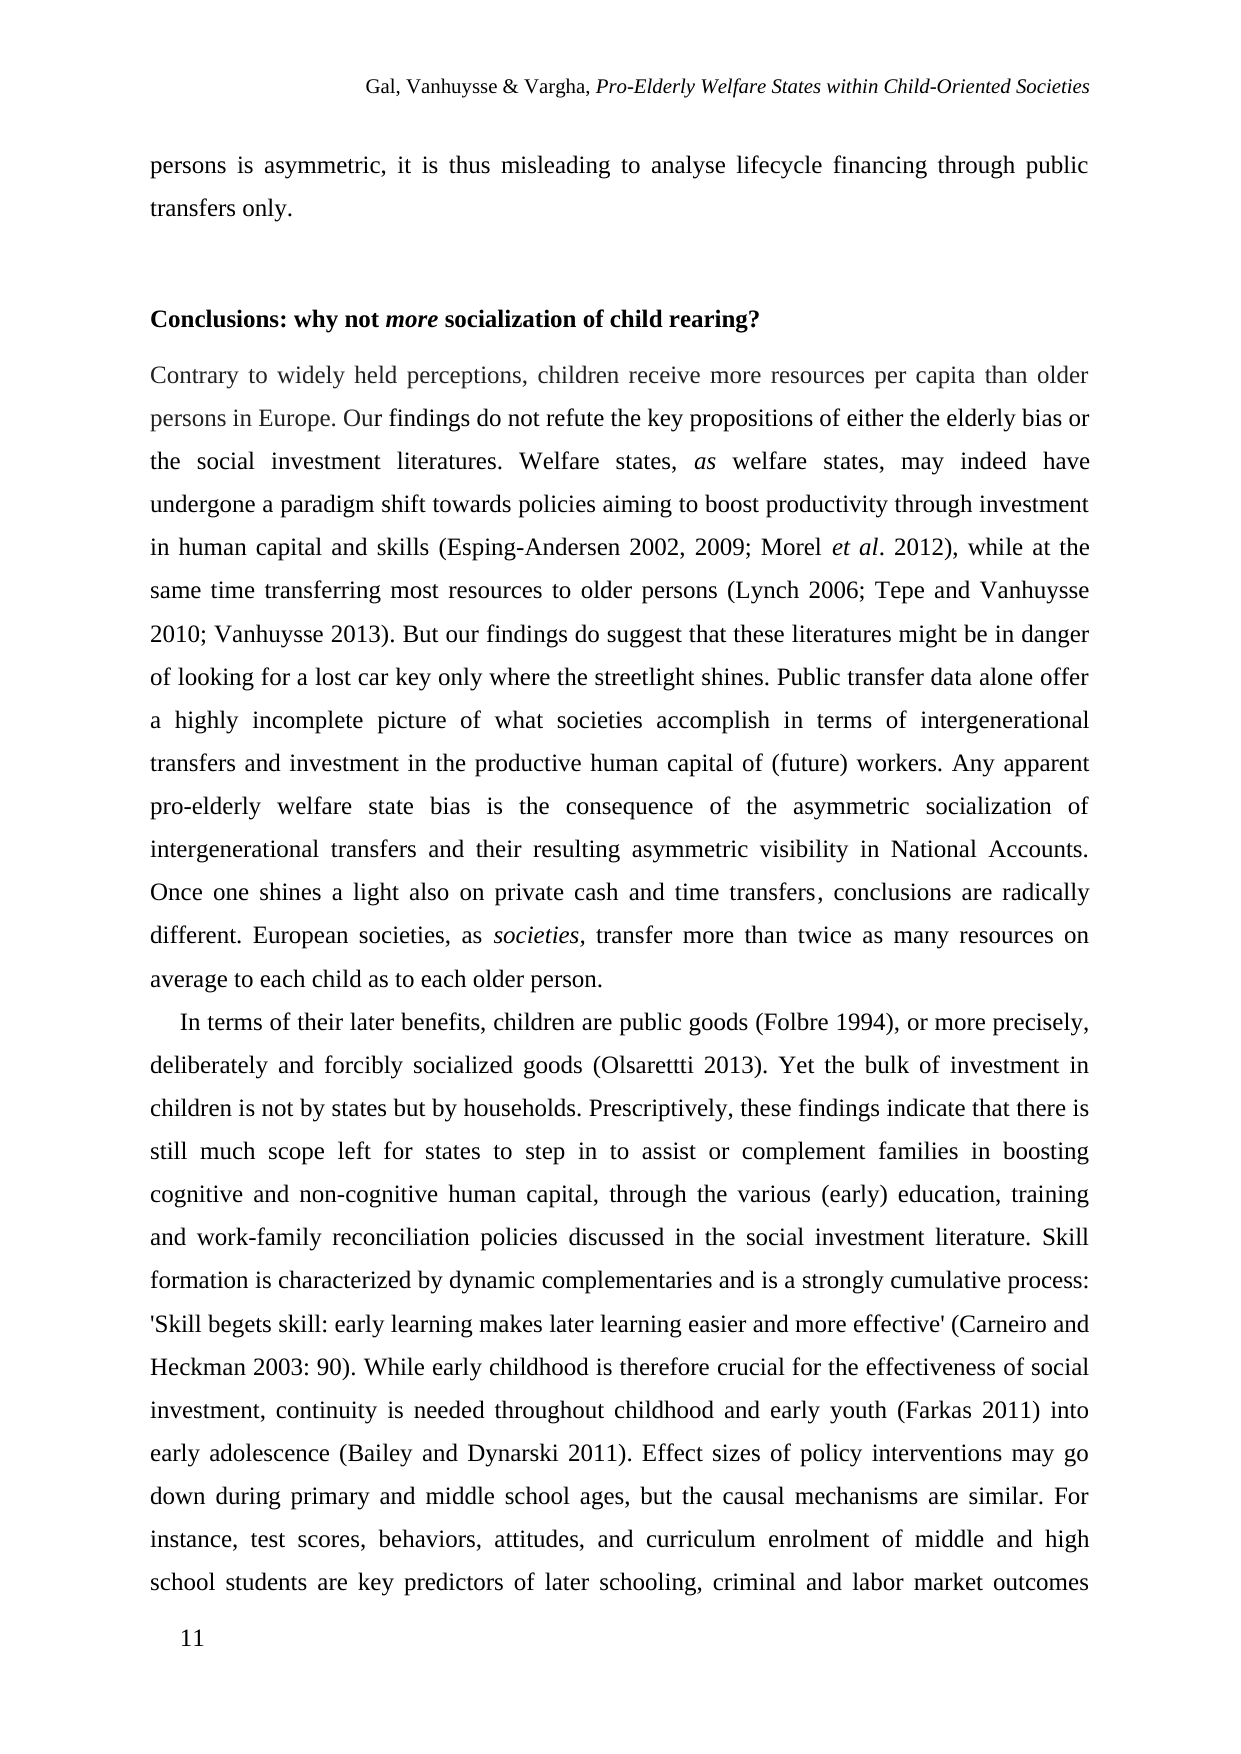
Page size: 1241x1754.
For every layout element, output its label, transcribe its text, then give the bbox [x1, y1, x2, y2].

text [150, 1007, 1090, 1596]
text Contrary to widely held perceptions, children receive more resources per capita than older persons in Europe. Our findings do not refute the key propositions of either the elderly bias or the social investment literatures. Welfare states, as welfare states, may indeed have undergone a paradigm shift towards policies aiming to boost productivity through investment in human capital and skills (Esping-Andersen 2002, 2009; Morel et al. 2012), while at the same time transferring most resources to older persons (Lynch 2006; Tepe and Vanhuysse 2010; Vanhuysse 2013). But our findings do suggest that these literatures might be in danger of looking for a lost car key only where the streetlight shines. Public transfer data alone offer a highly incomplete picture of what societies accomplish in terms of intergenerational transfers and investment in the productive human capital of (future) workers. Any apparent pro-elderly welfare state bias is the consequence of the asymmetric socialization of intergenerational transfers and their resulting asymmetric visibility in National Accounts. Once one shines a light also on private cash and time transfers, conclusions are radically different. European societies, as societies, transfer more than twice as many resources on average to each child as to each older person. [150, 360, 1090, 992]
subtitle Conclusions: why not more socialization of child rearing? [150, 304, 1090, 333]
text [150, 150, 1090, 222]
